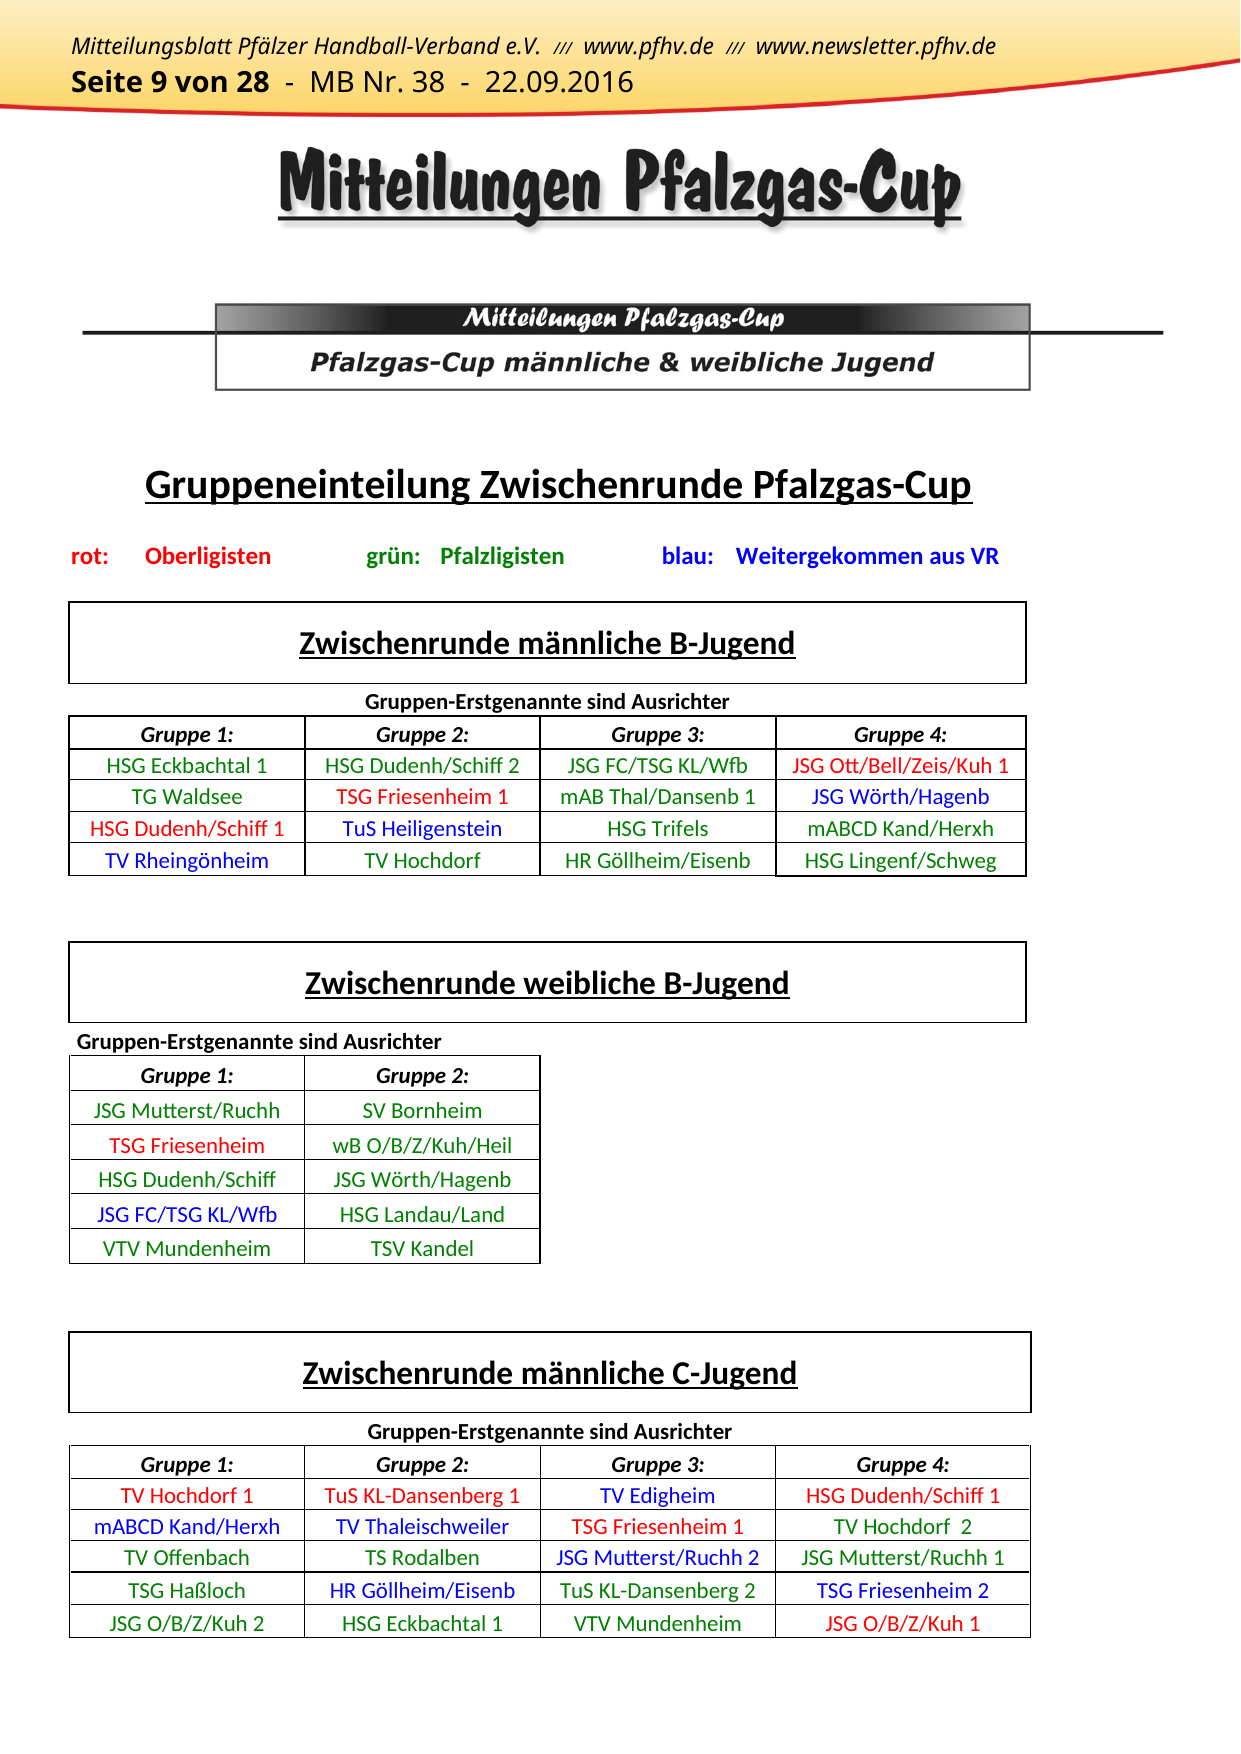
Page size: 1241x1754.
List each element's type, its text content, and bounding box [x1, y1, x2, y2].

table_cell TSG Friesenheim 1 [541, 1510, 775, 1540]
table_cell HSG Landau/Land [305, 1194, 539, 1228]
table_cell HR Göllheim/Eisenb [305, 1573, 540, 1604]
table_cell TSV Kandel [305, 1229, 539, 1262]
table_cell TV Hochdorf 2 [776, 1509, 1030, 1540]
table_cell HR Göllheim/Eisenb [541, 843, 775, 874]
text rot: Oberligisten grün: Pfalzligisten blau: Weitergekommen aus VR [71, 540, 1169, 570]
table_cell Gruppe 3: [541, 1446, 775, 1478]
table_cell JSG Ott/Bell/Zeis/Kuh 1 [777, 750, 1025, 779]
table_cell JSG Mutterst/Ruchh 1 [776, 1540, 1030, 1571]
table_cell HSG Dudenh/Schiff [70, 1160, 304, 1193]
table_cell JSG O/B/Z/Kuh 2 [70, 1605, 304, 1637]
table_cell TuS KL-Dansenberg 2 [541, 1573, 775, 1604]
table_cell HSG Lingenf/Schweg [777, 843, 1025, 874]
table_cell JSG FC/TSG KL/Wfb [541, 750, 775, 779]
table_cell JSG Mutterst/Ruchh 2 [541, 1541, 775, 1571]
table_cell TV Offenbach [70, 1541, 304, 1571]
table_cell VTV Mundenheim [70, 1229, 304, 1262]
table_header Zwischenrunde männliche B-Jugend [70, 603, 1025, 682]
table_cell TG Waldsee [70, 780, 304, 811]
table_cell Gruppen-Erstgenannte sind Ausrichter [69, 1023, 1026, 1055]
table_cell TV Hochdorf [306, 843, 539, 874]
table_cell HSG Dudenh/Schiff 1 [70, 812, 304, 842]
table_cell wB O/B/Z/Kuh/Heil [305, 1125, 539, 1159]
table_cell TS Rodalben [305, 1541, 540, 1571]
picture [0, 0, 1241, 117]
table_cell JSG Wörth/Hagenb [305, 1160, 539, 1193]
table_cell TuS KL-Dansenberg 1 [305, 1479, 540, 1509]
table_cell Gruppe 3: [541, 717, 775, 748]
table_cell Gruppe 2: [306, 717, 539, 748]
table_cell TV Edigheim [541, 1479, 775, 1509]
table_cell HSG Eckbachtal 1 [70, 750, 304, 779]
table_cell JSG FC/TSG KL/Wfb [70, 1194, 304, 1228]
table_cell TSG Friesenheim [70, 1125, 304, 1159]
table_cell HSG Dudenh/Schiff 2 [306, 750, 539, 779]
table_cell Gruppe 4: [777, 717, 1025, 748]
table_cell mAB Thal/Dansenb 1 [541, 780, 775, 811]
table_cell TV Thaleischweiler [305, 1510, 540, 1540]
table_header Zwischenrunde männliche C-Jugend [70, 1333, 1030, 1412]
table_cell SV Bornheim [305, 1091, 539, 1124]
table_cell JSG O/B/Z/Kuh 1 [776, 1604, 1030, 1637]
table_cell TSG Friesenheim 1 [306, 780, 539, 811]
table_cell Gruppen-Erstgenannte sind Ausrichter [69, 684, 1026, 715]
table_cell mABCD Kand/Herxh [70, 1510, 304, 1540]
table_cell TSG Friesenheim 2 [776, 1571, 1030, 1604]
table_cell Gruppe 1: [70, 1446, 304, 1478]
table_cell mABCD Kand/Herxh [777, 812, 1025, 842]
table_cell TSG Haßloch [70, 1572, 304, 1604]
table_cell TuS Heiligenstein [306, 812, 539, 842]
table_cell Gruppen-Erstgenannte sind Ausrichter [69, 1413, 1031, 1445]
table_header Zwischenrunde weibliche B-Jugend [70, 943, 1025, 1022]
picture [277, 147, 968, 236]
table_cell TV Rheingönheim [70, 843, 304, 874]
text Gruppeneinteilung Zwischenrunde Pfalzgas-Cup [71, 458, 1169, 509]
table_cell JSG Wörth/Hagenb [777, 780, 1025, 811]
table_cell JSG Mutterst/Ruchh [70, 1091, 304, 1124]
table_cell Gruppe 4: [776, 1445, 1030, 1478]
table_cell HSG Eckbachtal 1 [305, 1605, 540, 1637]
table_cell VTV Mundenheim [541, 1605, 775, 1637]
table_cell Gruppe 1: [70, 717, 304, 748]
table_cell Gruppe 1: [70, 1056, 304, 1089]
picture [82, 303, 1164, 391]
table_cell HSG Trifels [541, 812, 775, 842]
table_cell TV Hochdorf 1 [70, 1479, 304, 1509]
table_cell Gruppe 2: [305, 1446, 540, 1478]
table_cell HSG Dudenh/Schiff 1 [776, 1478, 1030, 1509]
table_cell Gruppe 2: [305, 1056, 539, 1089]
